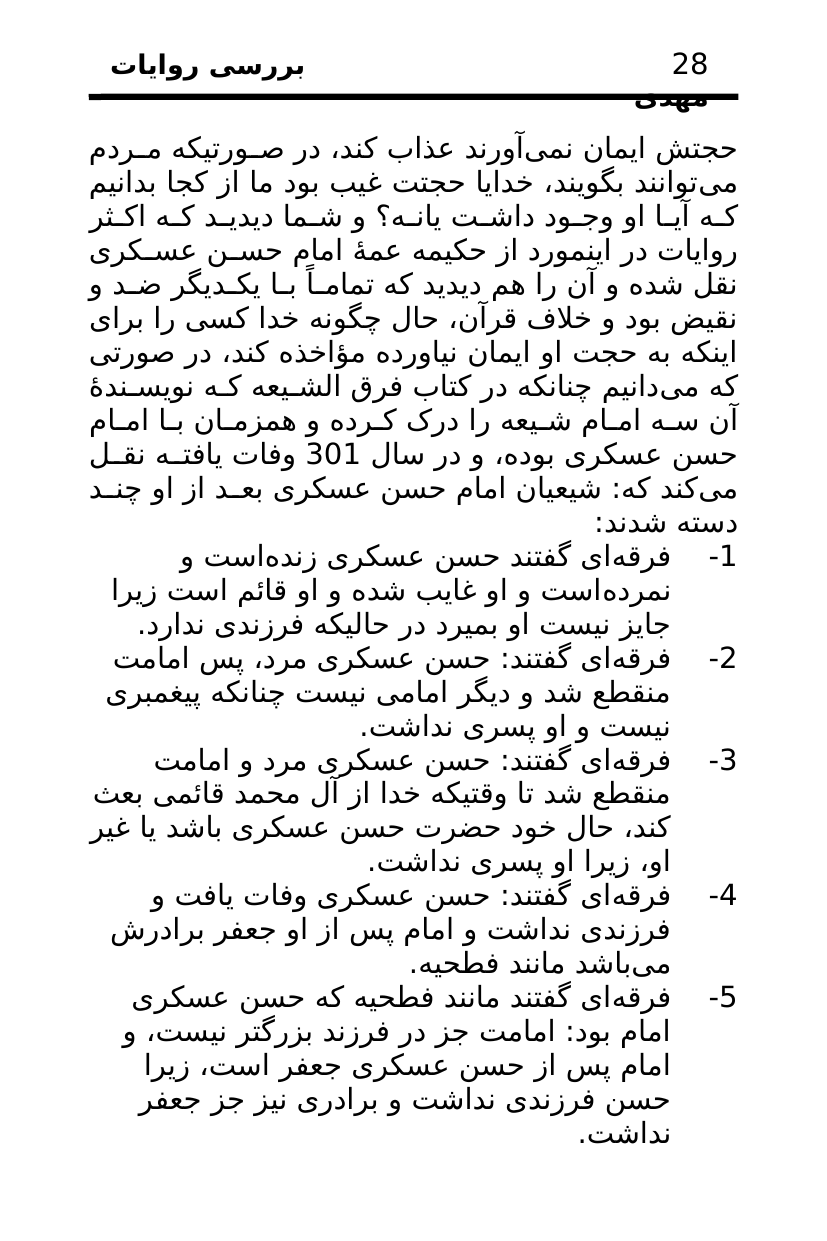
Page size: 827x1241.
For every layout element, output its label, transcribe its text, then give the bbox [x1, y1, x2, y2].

list فرقه‌ای گفتند: حسن عسکری مرد، پس امامت منقطع شد و دیگر امامی نیست چنانکه پیغمبری نیست و او پسری نداشت. [89, 641, 708, 743]
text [89, 132, 738, 539]
list فرقه‌ای گفتند: حسن عسکری وفات یافت و فرزندی نداشت و امام پس از او جعفر برادرش می‌باشد مانند فطحیه. [89, 879, 708, 981]
list فرقه‌ای گفتند: حسن عسکری مرد و امامت منقطع شد تا وقتیکه خدا از آل محمد قائمی بعث کند، حال خود حضرت حسن عسکری باشد یا غیر او، زیرا او پسری نداشت. [89, 743, 708, 879]
list فرقه‌ای گفتند مانند فطحیه که حسن عسکری امام بود: امامت جز در فرزند بزرگتر نیست، و امام پس از حسن عسکری جعفر است، زیرا حسن فرزندی نداشت و برادری نیز جز جعفر نداشت. [89, 981, 708, 1150]
list فرقه‌ای گفتند حسن عسکری زنده‌است و نمرده‌است و او غایب شده و او قائم است زیرا جایز نیست او بمیرد در حالیکه فرزندی ندارد. [89, 539, 708, 641]
